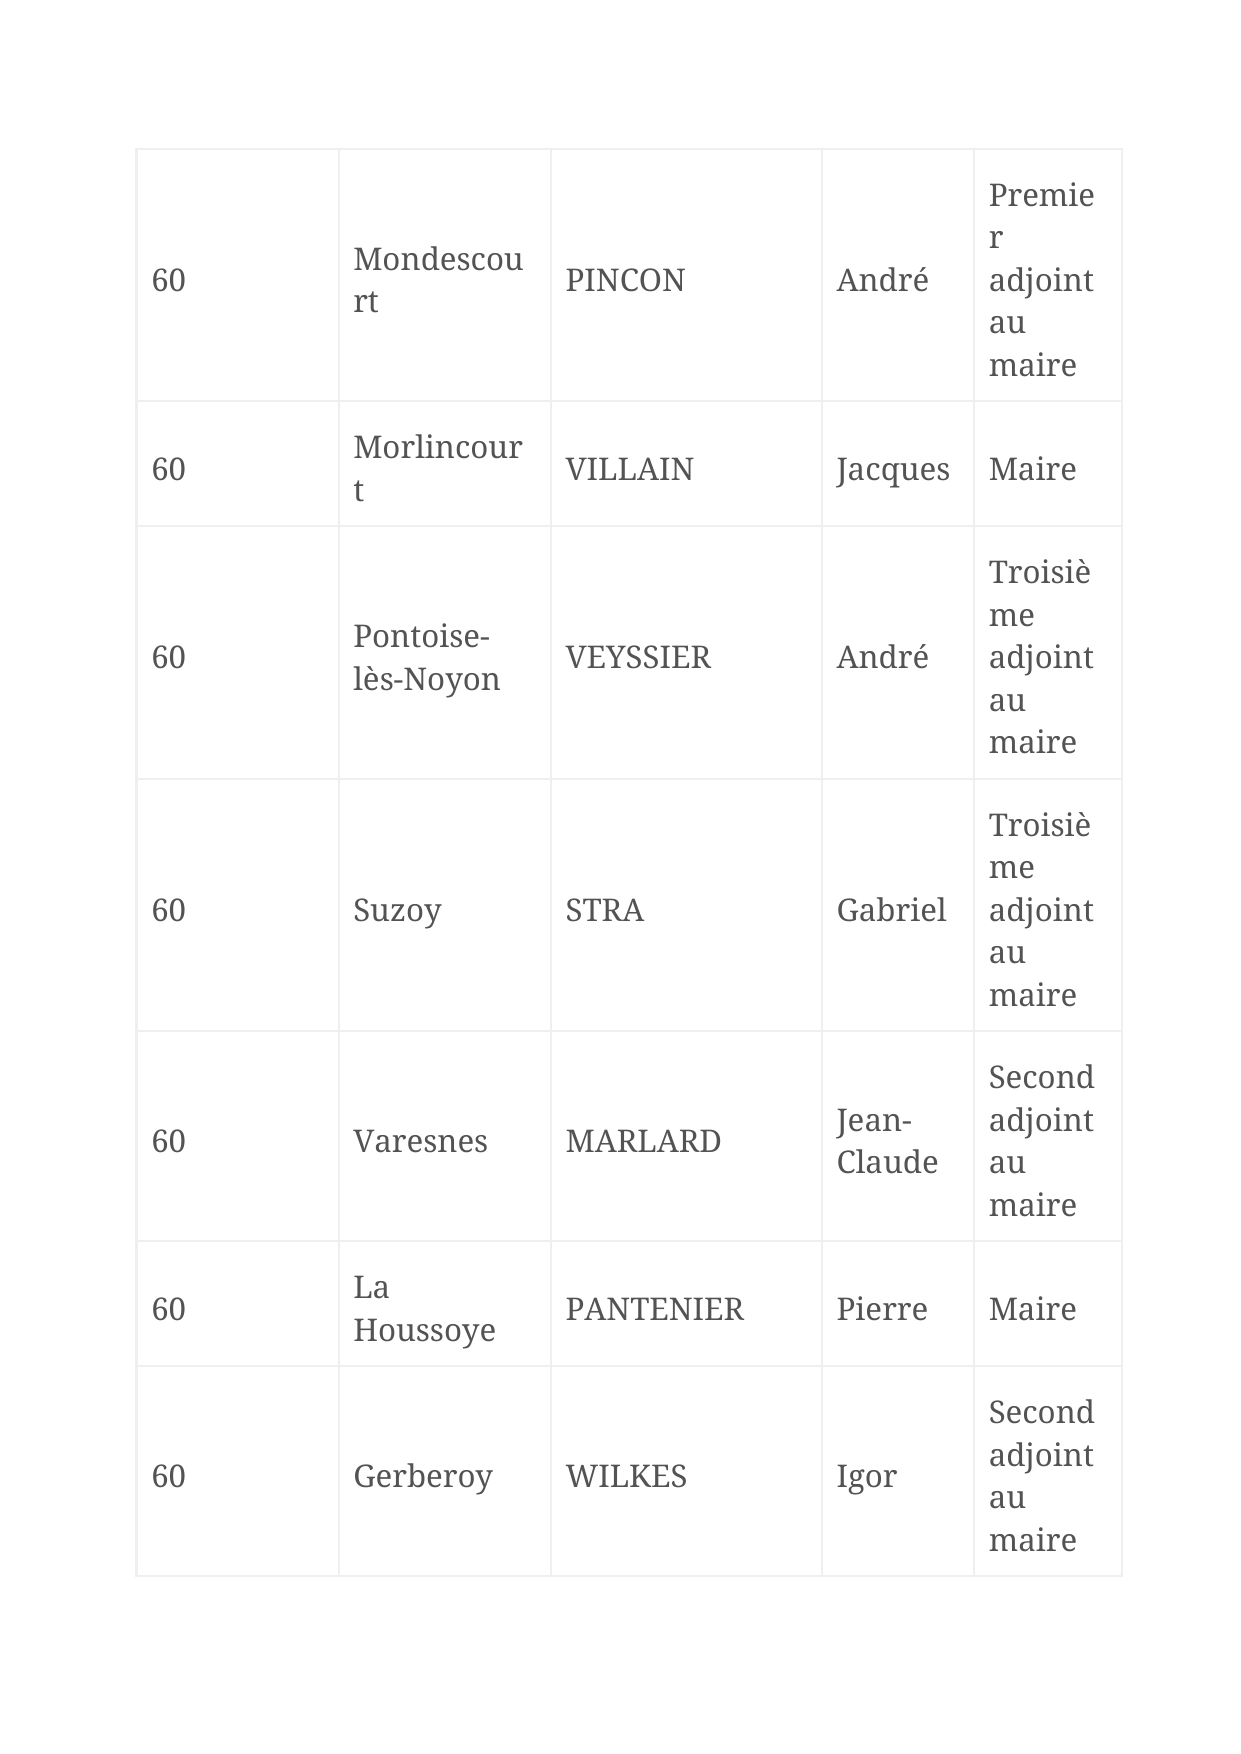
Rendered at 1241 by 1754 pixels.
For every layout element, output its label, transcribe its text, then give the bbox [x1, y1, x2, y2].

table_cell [975, 1367, 1121, 1575]
table_cell 60 [138, 1367, 338, 1575]
table_cell Igor [823, 1367, 973, 1575]
table_cell Jean-Claude [823, 1032, 973, 1240]
table_cell VILLAIN [552, 402, 821, 525]
table_cell Mondescourt [340, 150, 550, 400]
table_cell Morlincourt [340, 402, 550, 525]
table_cell Troisième adjoint au maire [975, 780, 1121, 1030]
table_cell 60 [138, 1032, 338, 1240]
table_cell André [823, 150, 973, 400]
table_cell PANTENIER [552, 1242, 821, 1365]
table_cell 60 [138, 527, 338, 778]
table_cell Maire [975, 402, 1121, 525]
table_cell Pontoise-lès-Noyon [340, 527, 550, 778]
table_cell Pierre [823, 1242, 973, 1365]
table_cell Premier adjoint au maire [975, 150, 1121, 400]
table_cell André [823, 527, 973, 778]
table_cell Gabriel [823, 780, 973, 1030]
table_cell 60 [138, 1242, 338, 1365]
table_cell MARLARD [552, 1032, 821, 1240]
table_cell STRA [552, 780, 821, 1030]
table_cell 60 [138, 402, 338, 525]
table_cell Troisième adjoint au maire [975, 527, 1121, 778]
table_cell Varesnes [340, 1032, 550, 1240]
table_cell VEYSSIER [552, 527, 821, 778]
table_cell Gerberoy [340, 1367, 550, 1575]
table_cell Jacques [823, 402, 973, 525]
table_cell Second adjoint au maire [975, 1032, 1121, 1240]
table_cell Maire [975, 1242, 1121, 1365]
table_cell PINCON [552, 150, 821, 400]
table_cell WILKES [552, 1367, 821, 1575]
table_cell La Houssoye [340, 1242, 550, 1365]
table_cell 60 [138, 150, 338, 400]
table_cell Suzoy [340, 780, 550, 1030]
table_cell 60 [138, 780, 338, 1030]
